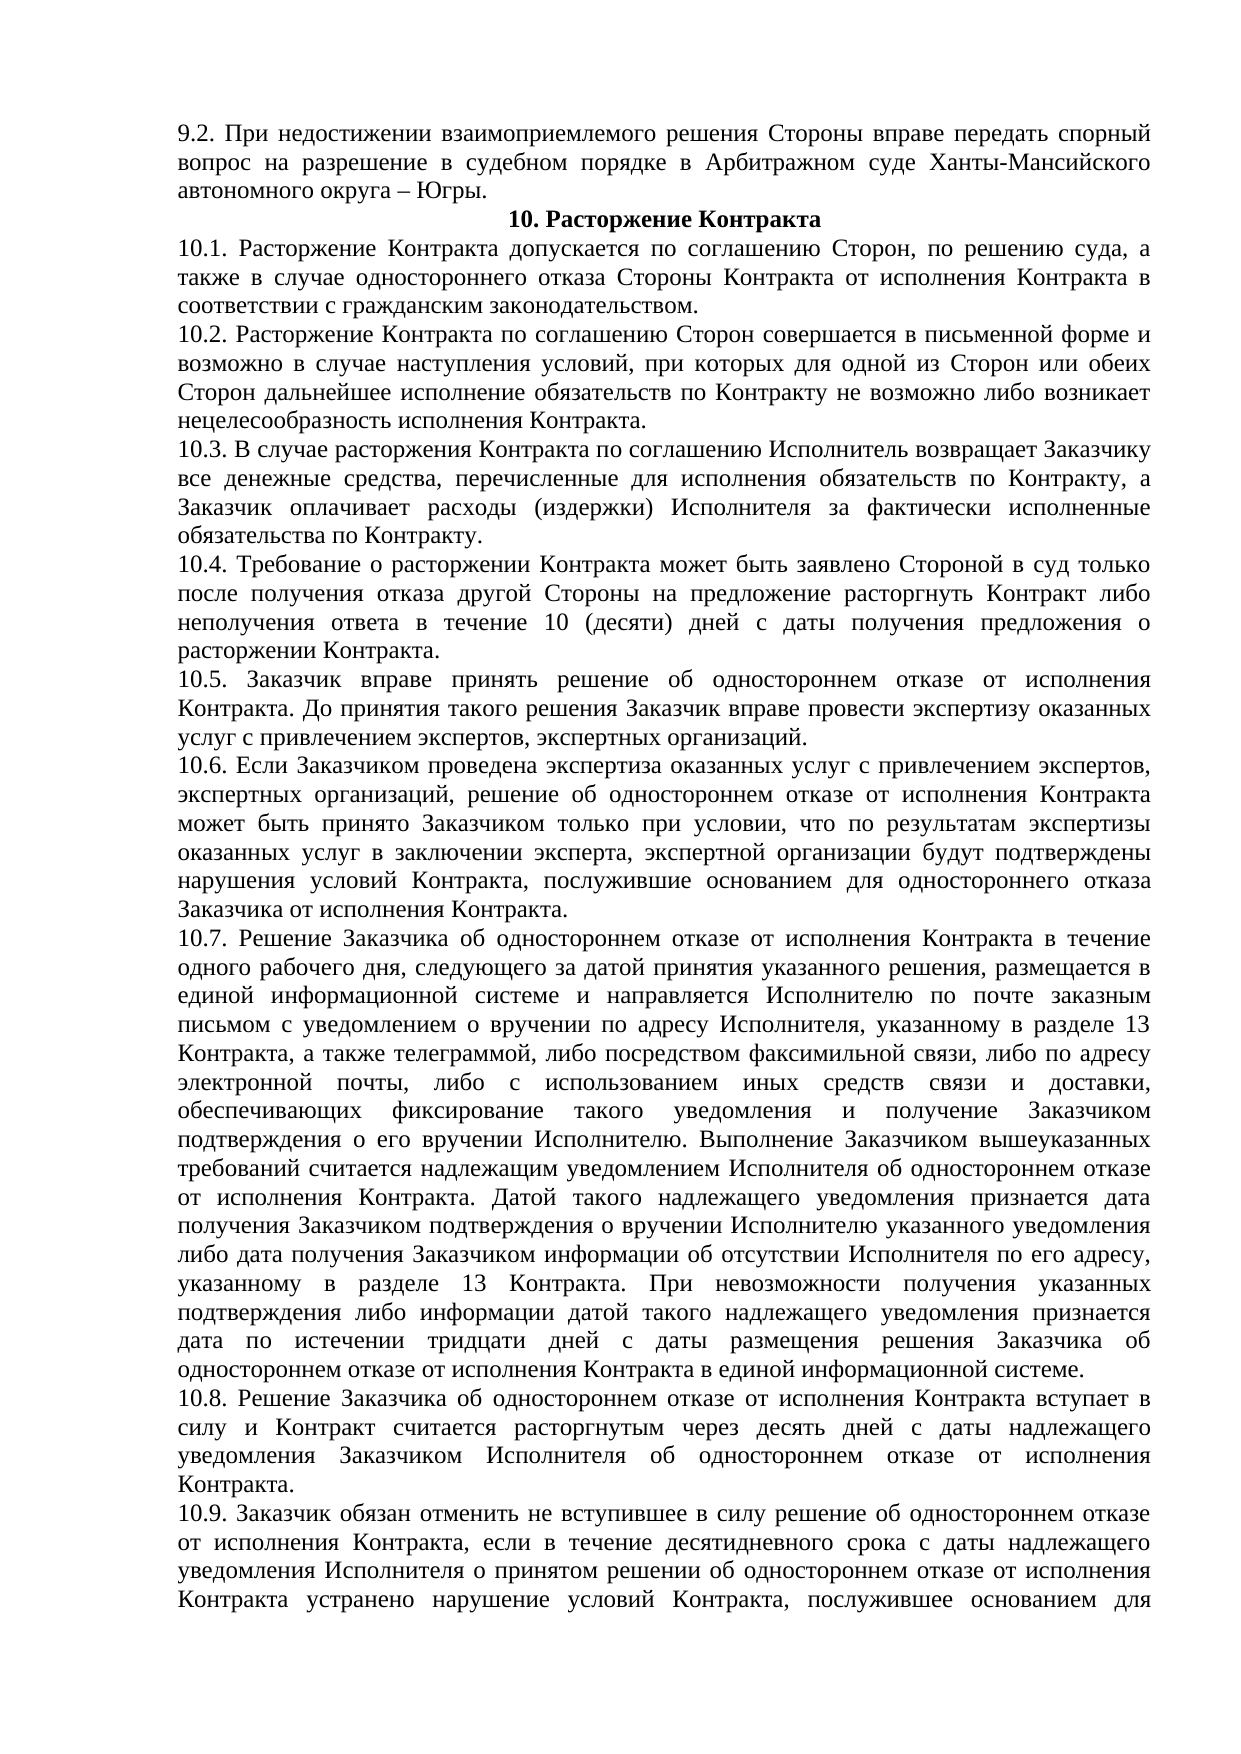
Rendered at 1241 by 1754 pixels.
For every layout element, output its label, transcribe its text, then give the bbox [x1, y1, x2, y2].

text 10.7. Решение Заказчика об одностороннем отказе от исполнения Контракта в течение одного рабочего дня, следующего за датой принятия указанного решения, размещается в единой информационной системе и направляется Исполнителю по почте заказным письмом с уведомлением о вручении по адресу Исполнителя, указанному в разделе 13 Контракта, а также телеграммой, либо посредством факсимильной связи, либо по адресу электронной почты, либо с использованием иных средств связи и доставки, обеспечивающих фиксирование такого уведомления и получение Заказчиком подтверждения о его вручении Исполнителю. Выполнение Заказчиком вышеуказанных требований считается надлежащим уведомлением Исполнителя об одностороннем отказе от исполнения Контракта. Датой такого надлежащего уведомления признается дата получения Заказчиком подтверждения о вручении Исполнителю указанного уведомления либо дата получения Заказчиком информации об отсутствии Исполнителя по его адресу, указанному в разделе 13 Контракта. При невозможности получения указанных подтверждения либо информации датой такого надлежащего уведомления признается дата по истечении тридцати дней с даты размещения решения Заказчика об одностороннем отказе от исполнения Контракта в единой информационной системе. [177, 923, 1152, 1383]
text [177, 1498, 1152, 1613]
text 10.2. Расторжение Контракта по соглашению Сторон совершается в письменной форме и возможно в случае наступления условий, при которых для одной из Сторон или обеих Сторон дальнейшее исполнение обязательств по Контракту не возможно либо возникает нецелесообразность исполнения Контракта. [177, 319, 1152, 434]
text 10.8. Решение Заказчика об одностороннем отказе от исполнения Контракта вступает в силу и Контракт считается расторгнутым через десять дней с даты надлежащего уведомления Заказчиком Исполнителя об одностороннем отказе от исполнения Контракта. [177, 1383, 1152, 1498]
text 10.3. В случае расторжения Контракта по соглашению Исполнитель возвращает Заказчику все денежные средства, перечисленные для исполнения обязательств по Контракту, а Заказчик оплачивает расходы (издержки) Исполнителя за фактически исполненные обязательства по Контракту. [177, 434, 1152, 549]
text 9.2. При недостижении взаимоприемлемого решения Стороны вправе передать спорный вопрос на разрешение в судебном порядке в Арбитражном суде Ханты-Мансийского автономного округа – Югры. [177, 118, 1152, 204]
text 10. Расторжение Контракта [177, 204, 1152, 233]
text 10.6. Если Заказчиком проведена экспертиза оказанных услуг с привлечением экспертов, экспертных организаций, решение об одностороннем отказе от исполнения Контракта может быть принято Заказчиком только при условии, что по результатам экспертизы оказанных услуг в заключении эксперта, экспертной организации будут подтверждены нарушения условий Контракта, послужившие основанием для одностороннего отказа Заказчика от исполнения Контракта. [177, 751, 1152, 923]
text 10.1. Расторжение Контракта допускается по соглашению Сторон, по решению суда, а также в случае одностороннего отказа Стороны Контракта от исполнения Контракта в соответствии с гражданским законодательством. [177, 233, 1152, 319]
text 10.4. Требование о расторжении Контракта может быть заявлено Стороной в суд только после получения отказа другой Стороны на предложение расторгнуть Контракт либо неполучения ответа в течение 10 (десяти) дней с даты получения предложения о расторжении Контракта. [177, 549, 1152, 664]
text 10.5. Заказчик вправе принять решение об одностороннем отказе от исполнения Контракта. До принятия такого решения Заказчик вправе провести экспертизу оказанных услуг с привлечением экспертов, экспертных организаций. [177, 664, 1152, 751]
